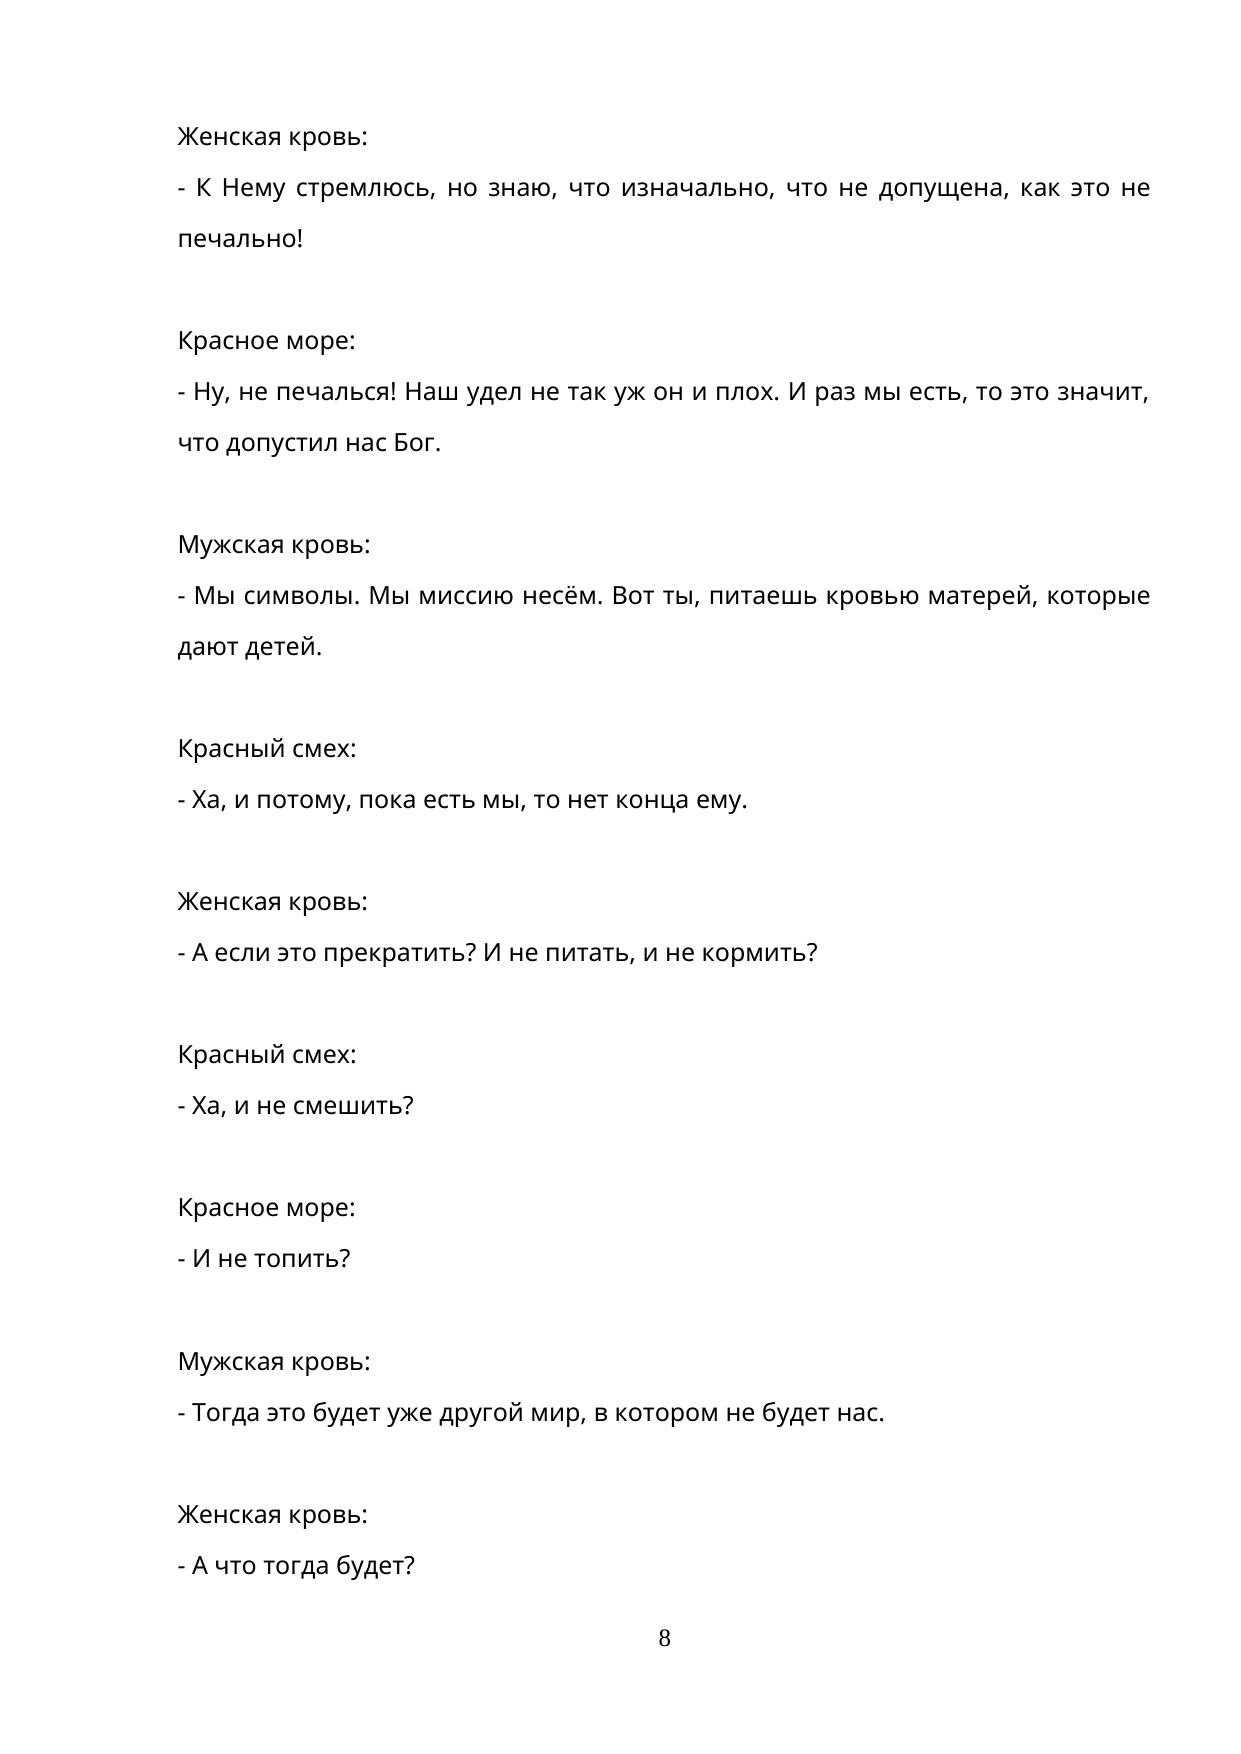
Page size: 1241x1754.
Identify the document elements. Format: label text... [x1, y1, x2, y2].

text - А что тогда будет? [177, 1547, 1152, 1581]
text Красное море: [177, 322, 1152, 356]
text Женская кровь: [177, 1496, 1152, 1530]
text - Тогда это будет уже другой мир, в котором не будет нас. [177, 1394, 1152, 1428]
text Красный смех: [177, 1037, 1152, 1071]
text Красное море: [177, 1190, 1152, 1224]
text Красный смех: [177, 731, 1152, 765]
text - Ха, и потому, пока есть мы, то нет конца ему. [177, 782, 1152, 816]
text Мужская кровь: [177, 1343, 1152, 1377]
text - Мы символы. Мы миссию несём. Вот ты, питаешь кровью матерей, которые дают детей. [177, 577, 1152, 663]
text Женская кровь: [177, 118, 1152, 152]
text - Ну, не печалься! Наш удел не так уж он и плох. И раз мы есть, то это значит, что допустил нас Бог. [177, 373, 1152, 458]
text - А если это прекратить? И не питать, и не кормить? [177, 935, 1152, 969]
text - К Нему стремлюсь, но знаю, что изначально, что не допущена, как это не печально! [177, 169, 1152, 254]
text Женская кровь: [177, 884, 1152, 918]
text Мужская кровь: [177, 526, 1152, 561]
text - И не топить? [177, 1241, 1152, 1275]
text - Ха, и не смешить? [177, 1088, 1152, 1122]
